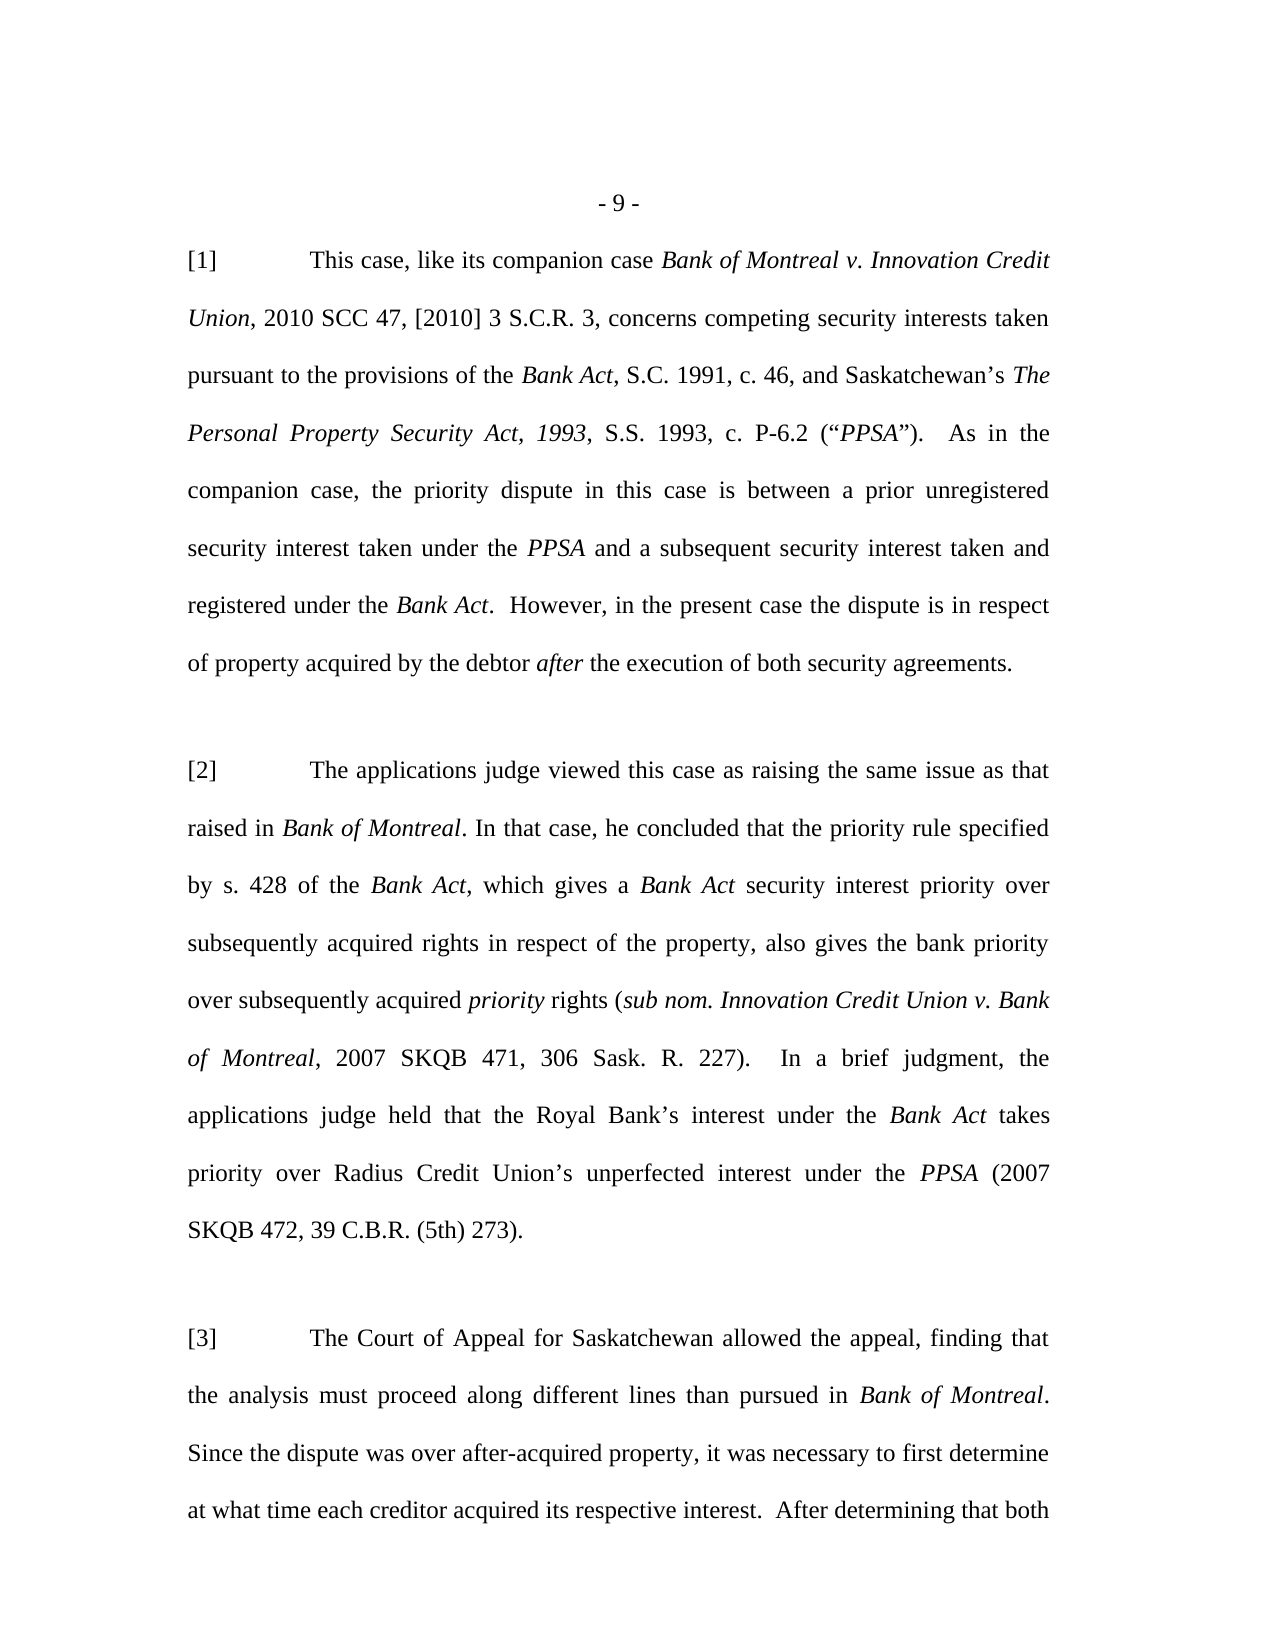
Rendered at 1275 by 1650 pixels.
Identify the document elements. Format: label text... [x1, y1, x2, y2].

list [187, 1323, 1050, 1524]
list The applications judge viewed this case as raising the same issue as that raised in Bank of Montreal. In that case, he concluded that the priority rule specified by s. 428 of the Bank Act, which gives a Bank Act security interest priority over subsequently acquired rights in respect of the property, also gives the bank priority over subsequently acquired priority rights (sub nom. Innovation Credit Union v. Bank of Montreal, 2007 SKQB 471, 306 Sask. R. 227). In a brief judgment, the applications judge held that the Royal Bank’s interest under the Bank Act takes priority over Radius Credit Union’s unperfected interest under the PPSA (2007 SKQB 472, 39 C.B.R. (5th) 273). [187, 755, 1050, 1244]
list This case, like its companion case Bank of Montreal v. Innovation Credit Union, 2010 SCC 47, [2010] 3 S.C.R. 3, concerns competing security interests taken pursuant to the provisions of the Bank Act, S.C. 1991, c. 46, and Saskatchewan’s The Personal Property Security Act, 1993, S.S. 1993, c. P-6.2 (“PPSA”). As in the companion case, the priority dispute in this case is between a prior unregistered security interest taken under the PPSA and a subsequent security interest taken and registered under the Bank Act. However, in the present case the dispute is in respect of property acquired by the debtor after the execution of both security agreements. [187, 245, 1050, 676]
